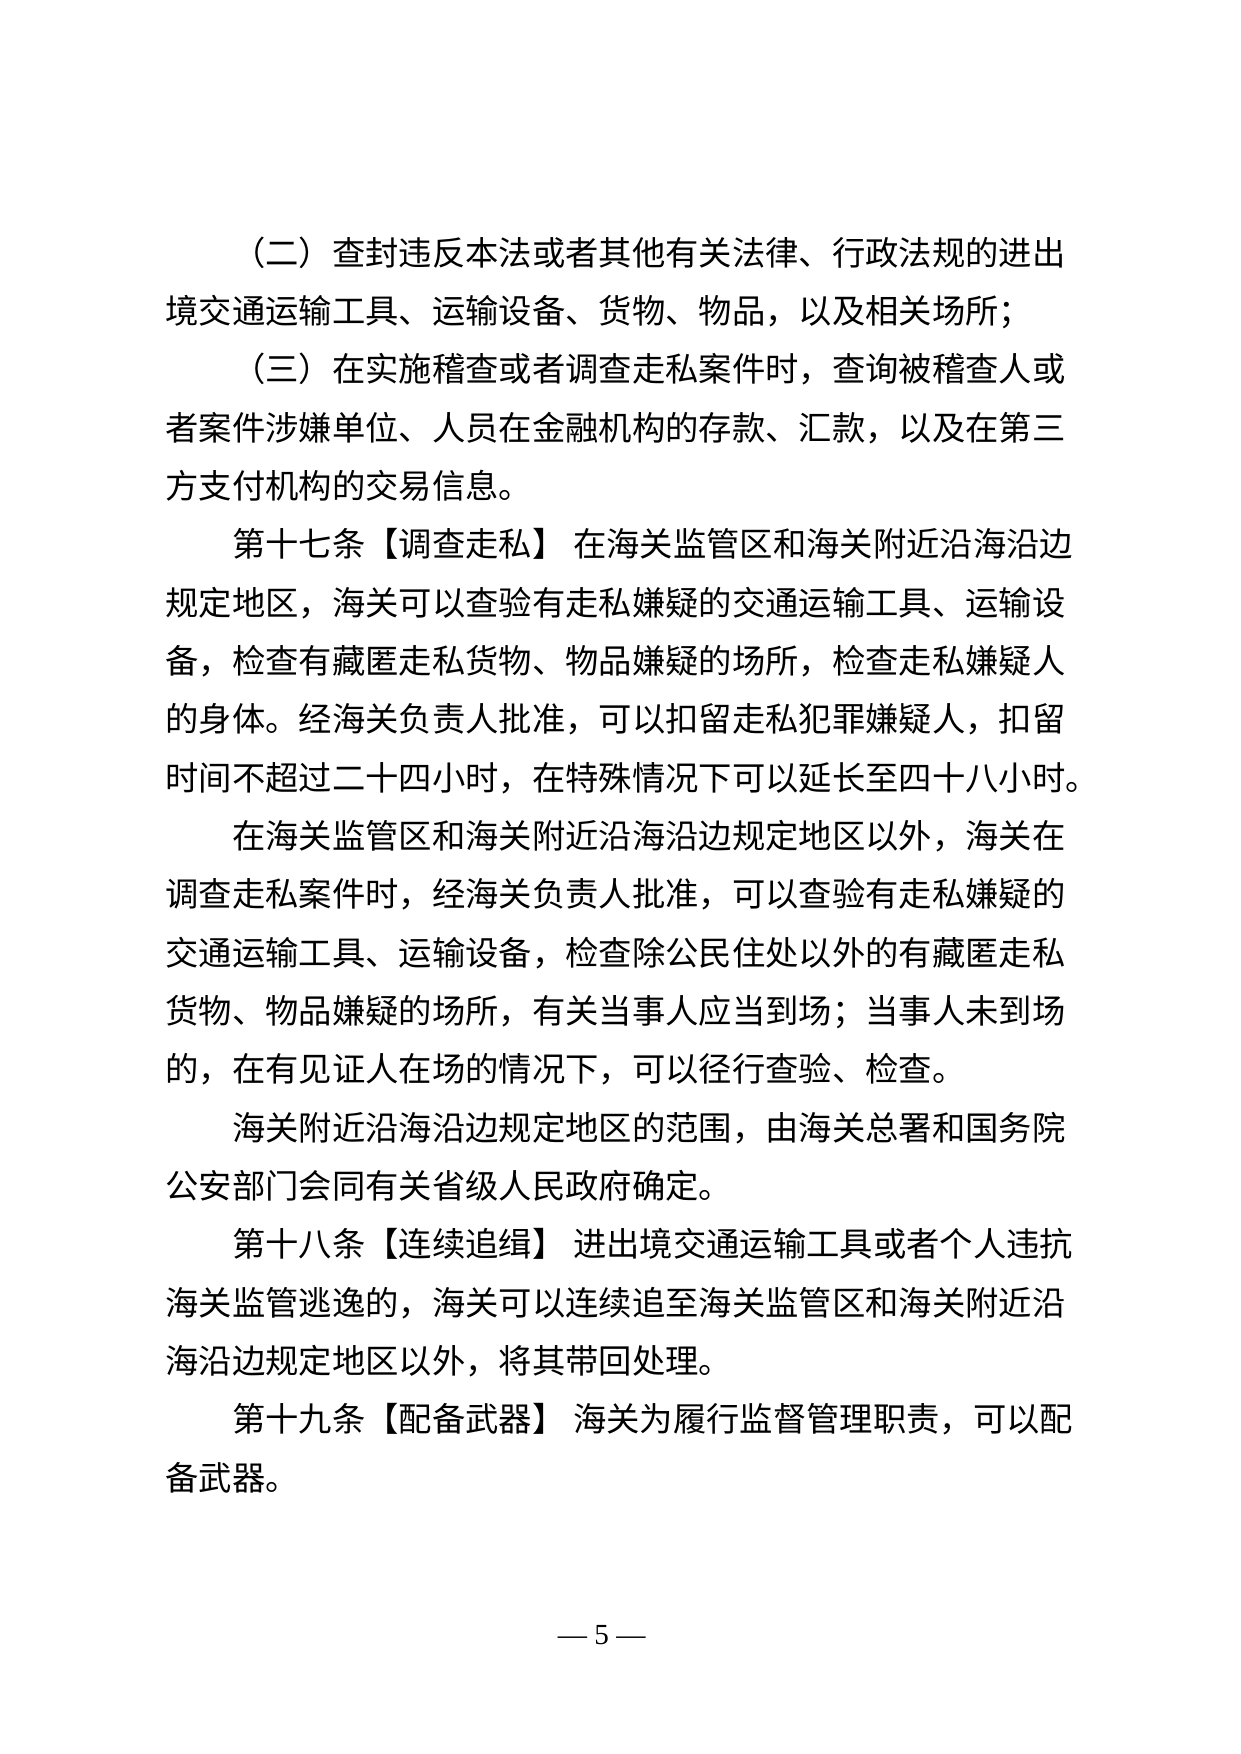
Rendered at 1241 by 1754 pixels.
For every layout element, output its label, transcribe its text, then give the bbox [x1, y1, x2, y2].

text 第十九条【配备武器】 海关为履行监督管理职责，可以配备武器。 [165, 1385, 1075, 1502]
text 第十八条【连续追缉】 进出境交通运输工具或者个人违抗海关监管逃逸的，海关可以连续追至海关监管区和海关附近沿海沿边规定地区以外，将其带回处理。 [165, 1210, 1075, 1385]
text 第十七条【调查走私】 在海关监管区和海关附近沿海沿边规定地区，海关可以查验有走私嫌疑的交通运输工具、运输设备，检查有藏匿走私货物、物品嫌疑的场所，检查走私嫌疑人的身体。经海关负责人批准，可以扣留走私犯罪嫌疑人，扣留时间不超过二十四小时，在特殊情况下可以延长至四十八小时。 [165, 510, 1075, 802]
text （三）在实施稽查或者调查走私案件时，查询被稽查人或者案件涉嫌单位、人员在金融机构的存款、汇款，以及在第三方支付机构的交易信息。 [165, 335, 1075, 510]
text （二）查封违反本法或者其他有关法律、行政法规的进出境交通运输工具、运输设备、货物、物品，以及相关场所； [165, 218, 1075, 335]
text 海关附近沿海沿边规定地区的范围，由海关总署和国务院公安部门会同有关省级人民政府确定。 [165, 1093, 1075, 1210]
text 在海关监管区和海关附近沿海沿边规定地区以外，海关在调查走私案件时，经海关负责人批准，可以查验有走私嫌疑的交通运输工具、运输设备，检查除公民住处以外的有藏匿走私货物、物品嫌疑的场所，有关当事人应当到场；当事人未到场的，在有见证人在场的情况下，可以径行查验、检查。 [165, 802, 1075, 1093]
